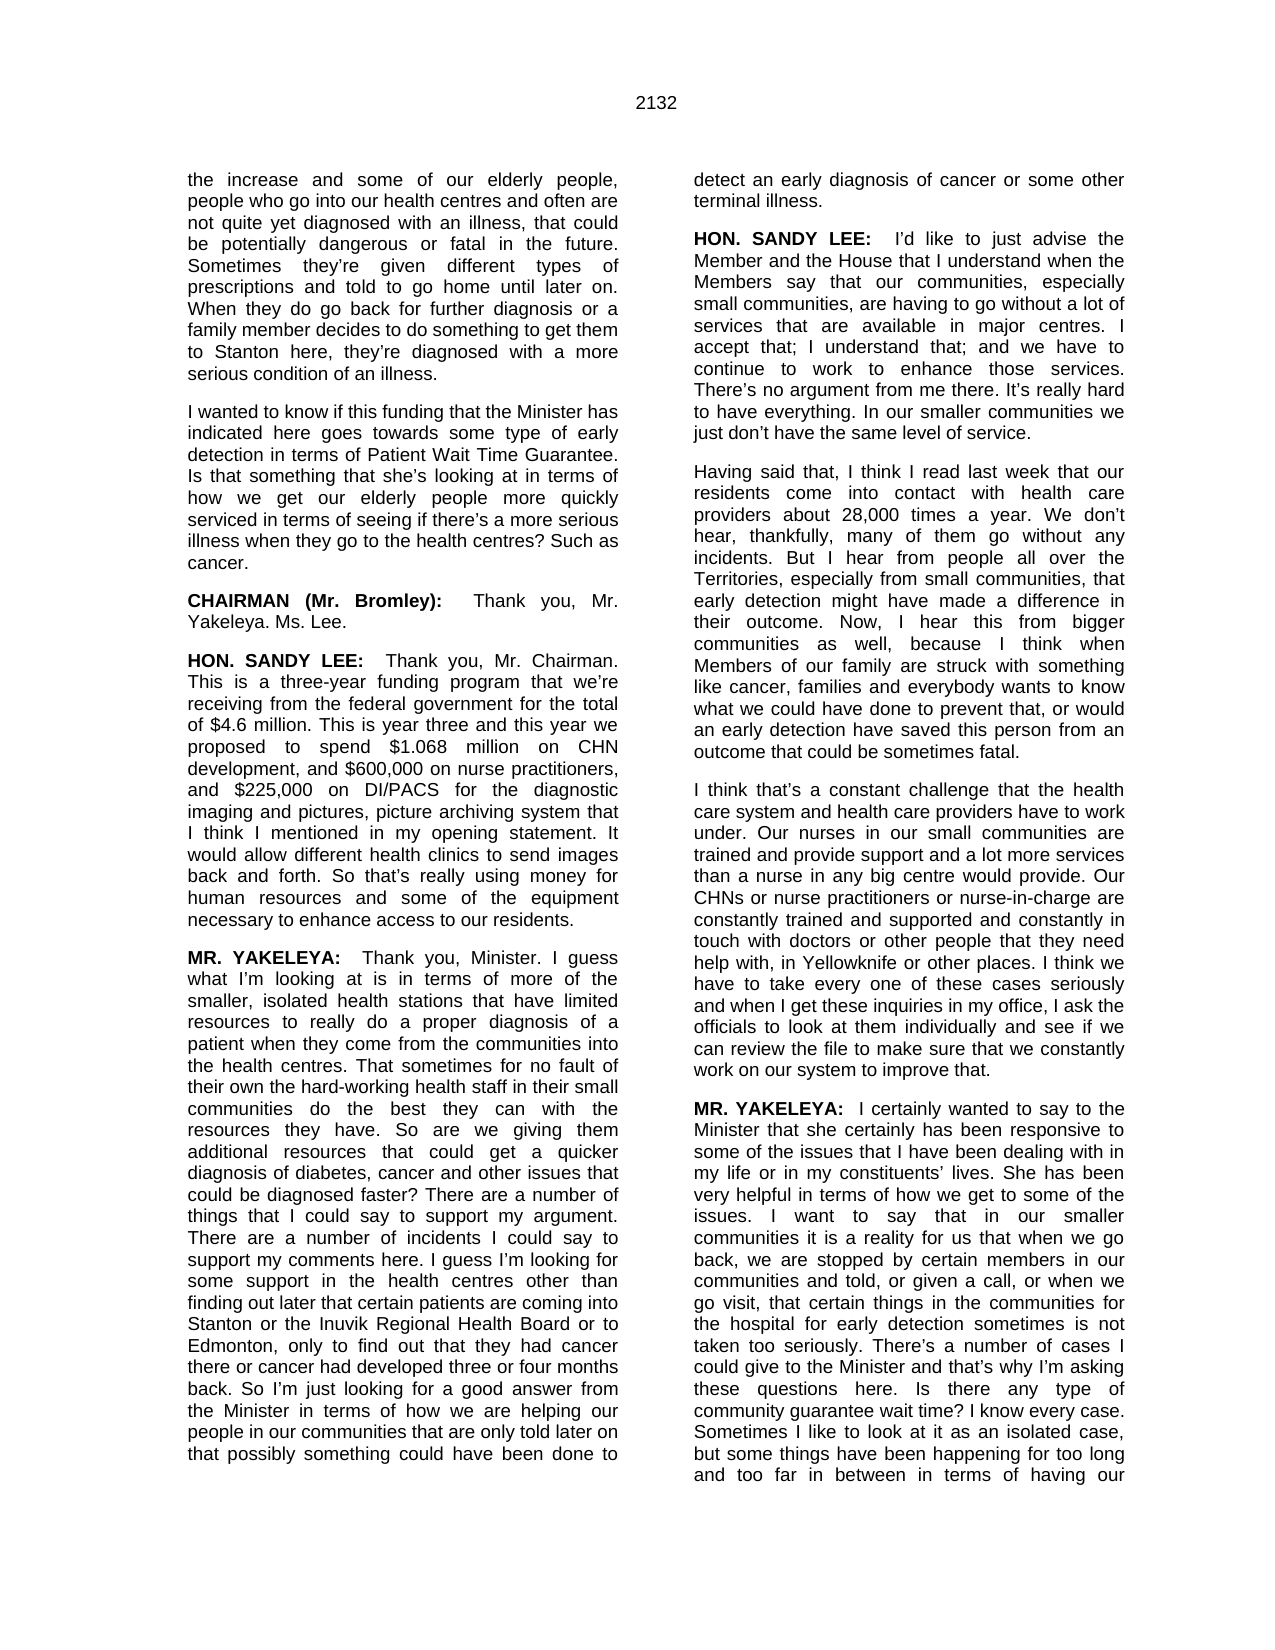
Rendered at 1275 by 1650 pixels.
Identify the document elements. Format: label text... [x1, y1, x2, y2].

text I wanted to know if this funding that the Minister has indicated here goes towards some type of early detection in terms of Patient Wait Time Guarantee. Is that something that she’s looking at in terms of how we get our elderly people more quickly serviced in terms of seeing if there’s a more serious illness when they go to the health centres? Such as cancer. [187, 401, 619, 573]
text HON. SANDY LEE: Thank you, Mr. Chairman. This is a three-year funding program that we’re receiving from the federal government for the total of $4.6 million. This is year three and this year we proposed to spend $1.068 million on CHN development, and $600,000 on nurse practitioners, and $225,000 on DI/PACS for the diagnostic imaging and pictures, picture archiving system that I think I mentioned in my opening statement. It would allow different health clinics to send images back and forth. So that’s really using money for human resources and some of the equipment necessary to enhance access to our residents. [187, 649, 619, 930]
text CHAIRMAN (Mr. Bromley): Thank you, Mr. Yakeleya. Ms. Lee. [187, 590, 619, 633]
text Having said that, I think I read last week that our residents come into contact with health care providers about 28,000 times a year. We don’t hear, thankfully, many of them go without any incidents. But I hear from people all over the Territories, especially from small communities, that early detection might have made a difference in their outcome. Now, I hear this from bigger communities as well, because I think when Members of our family are struck with something like cancer, families and everybody wants to know what we could have done to prevent that, or would an early detection have saved this person from an outcome that could be sometimes fatal. [694, 460, 1125, 762]
text MR. YAKELEYA: Thank you, Minister. I guess what I’m looking at is in terms of more of the smaller, isolated health stations that have limited resources to really do a proper diagnosis of a patient when they come from the communities into the health centres. That sometimes for no fault of their own the hard-working health staff in their small communities do the best they can with the resources they have. So are we giving them additional resources that could get a quicker diagnosis of diabetes, cancer and other issues that could be diagnosed faster? There are a number of things that I could say to support my argument. There are a number of incidents I could say to support my comments here. I guess I’m looking for some support in the health centres other than finding out later that certain patients are coming into Stanton or the Inuvik Regional Health Board or to Edmonton, only to find out that they had cancer there or cancer had developed three or four months back. So I’m just looking for a good answer from the Minister in terms of how we are helping our people in our communities that are only told later on that possibly something could have been done to detect an early diagnosis of cancer or some other terminal illness. [187, 947, 619, 1464]
text I think that’s a constant challenge that the health care system and health care providers have to work under. Our nurses in our small communities are trained and provide support and a lot more services than a nurse in any big centre would provide. Our CHNs or nurse practitioners or nurse-in-charge are constantly trained and supported and constantly in touch with doctors or other people that they need help with, in Yellowknife or other places. I think we have to take every one of these cases seriously and when I get these inquiries in my office, I ask the officials to look at them individually and see if we can review the file to make sure that we constantly work on our system to improve that. [694, 779, 1125, 1081]
text HON. SANDY LEE: I’d like to just advise the Member and the House that I understand when the Members say that our communities, especially small communities, are having to go without a lot of services that are available in major centres. I accept that; I understand that; and we have to continue to work to enhance those services. There’s no argument from me there. It’s really hard to have everything. In our smaller communities we just don’t have the same level of service. [694, 228, 1125, 444]
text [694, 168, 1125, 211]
